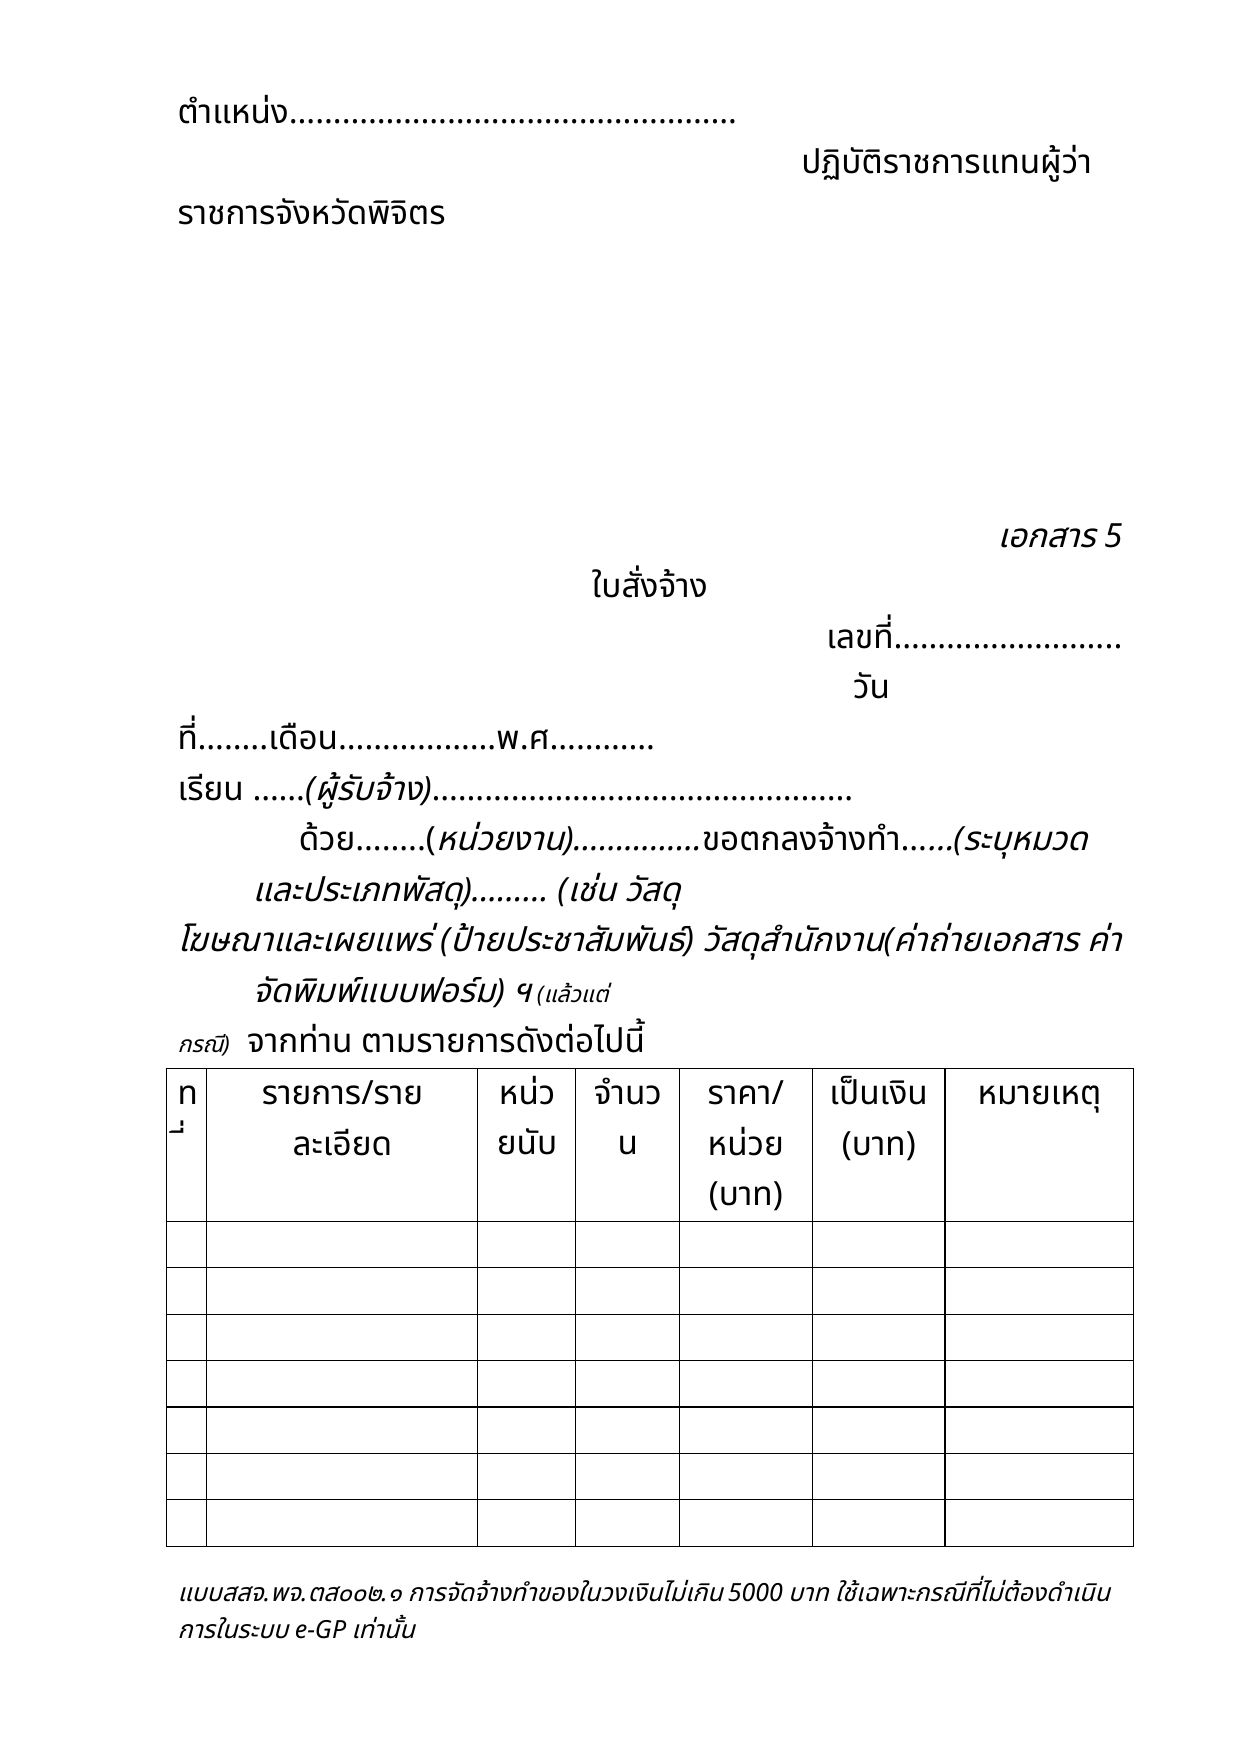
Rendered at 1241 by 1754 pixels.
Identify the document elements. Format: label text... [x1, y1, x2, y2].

table_cell [167, 1408, 206, 1453]
table_cell [478, 1315, 575, 1360]
table_cell [167, 1361, 206, 1406]
table_cell [946, 1361, 1133, 1406]
table_cell [478, 1500, 575, 1546]
table_cell [813, 1315, 944, 1360]
text กรณี) จากท่าน ตามรายการดังต่อไปนี้ [177, 1017, 1122, 1068]
table_cell [478, 1408, 575, 1453]
table_cell [946, 1408, 1133, 1453]
table_cell [576, 1222, 679, 1267]
table_cell [813, 1500, 944, 1546]
table_cell [576, 1315, 679, 1360]
table_cell [680, 1315, 812, 1360]
table_cell [946, 1268, 1133, 1313]
table_cell [576, 1268, 679, 1313]
table_cell [680, 1361, 812, 1406]
text เลขที่…………………….. [177, 613, 1122, 663]
table_cell [680, 1408, 812, 1453]
table_cell [813, 1361, 944, 1406]
text ใบสั่งจ้าง [177, 562, 1122, 613]
table_cell [680, 1454, 812, 1499]
table_cell [167, 1268, 206, 1313]
table_cell [813, 1268, 944, 1313]
table_cell [167, 1222, 206, 1267]
table_cell [946, 1222, 1133, 1267]
table_cell [207, 1408, 477, 1453]
table_cell [207, 1361, 477, 1406]
table_cell [946, 1315, 1133, 1360]
table_header เป็นเงิน (บาท) [813, 1069, 944, 1221]
table_cell [813, 1222, 944, 1267]
table_header รายการ/รายละเอียด [207, 1069, 477, 1221]
text ปฏิบัติราชการแทนผู้ว่าราชการจังหวัดพิจิตร [177, 138, 1122, 239]
table_cell [680, 1500, 812, 1546]
table_cell [478, 1361, 575, 1406]
table_cell [167, 1454, 206, 1499]
table_cell [813, 1454, 944, 1499]
table_cell [207, 1454, 477, 1499]
table_header หน่วยนับ [478, 1069, 575, 1221]
table_cell [207, 1500, 477, 1546]
table_cell [576, 1454, 679, 1499]
text โฆษณาและเผยแพร่ (ป้ายประชาสัมพันธ์) วัสดุสำนักงาน(ค่าถ่ายเอกสาร ค่าจัดพิมพ์แบบฟอร์ม) ฯ (แล้วแต่ [177, 916, 1122, 1017]
table_cell [946, 1454, 1133, 1499]
table_cell [167, 1315, 206, 1360]
table_cell [478, 1454, 575, 1499]
text วันที่……..เดือน………………พ.ศ………… [177, 663, 1122, 764]
table_cell [576, 1408, 679, 1453]
table_cell [207, 1222, 477, 1267]
text ด้วย……..(หน่วยงาน)……………ขอตกลงจ้างทำ……(ระบุหมวดและประเภทพัสดุ)……… (เช่น วัสดุ [177, 815, 1122, 916]
table_header จำนวน [576, 1069, 679, 1221]
table_cell [478, 1222, 575, 1267]
table_cell [813, 1408, 944, 1453]
table_cell [680, 1222, 812, 1267]
table_cell [946, 1500, 1133, 1546]
table_header หมายเหตุ [946, 1069, 1133, 1221]
table_cell [576, 1500, 679, 1546]
text เรียน ……(ผู้รับจ้าง)………………………………………… [177, 764, 1122, 815]
table_cell [576, 1361, 679, 1406]
text ตำแหน่ง…………………………………………… [177, 59, 1122, 138]
table_cell [478, 1268, 575, 1313]
table_cell [167, 1500, 206, 1546]
text เอกสาร 5 [177, 512, 1122, 562]
table_cell [207, 1268, 477, 1313]
table_cell [207, 1315, 477, 1360]
table_header ที่ [167, 1069, 206, 1221]
table_cell [680, 1268, 812, 1313]
table_header ราคา/หน่วย (บาท) [680, 1069, 812, 1221]
